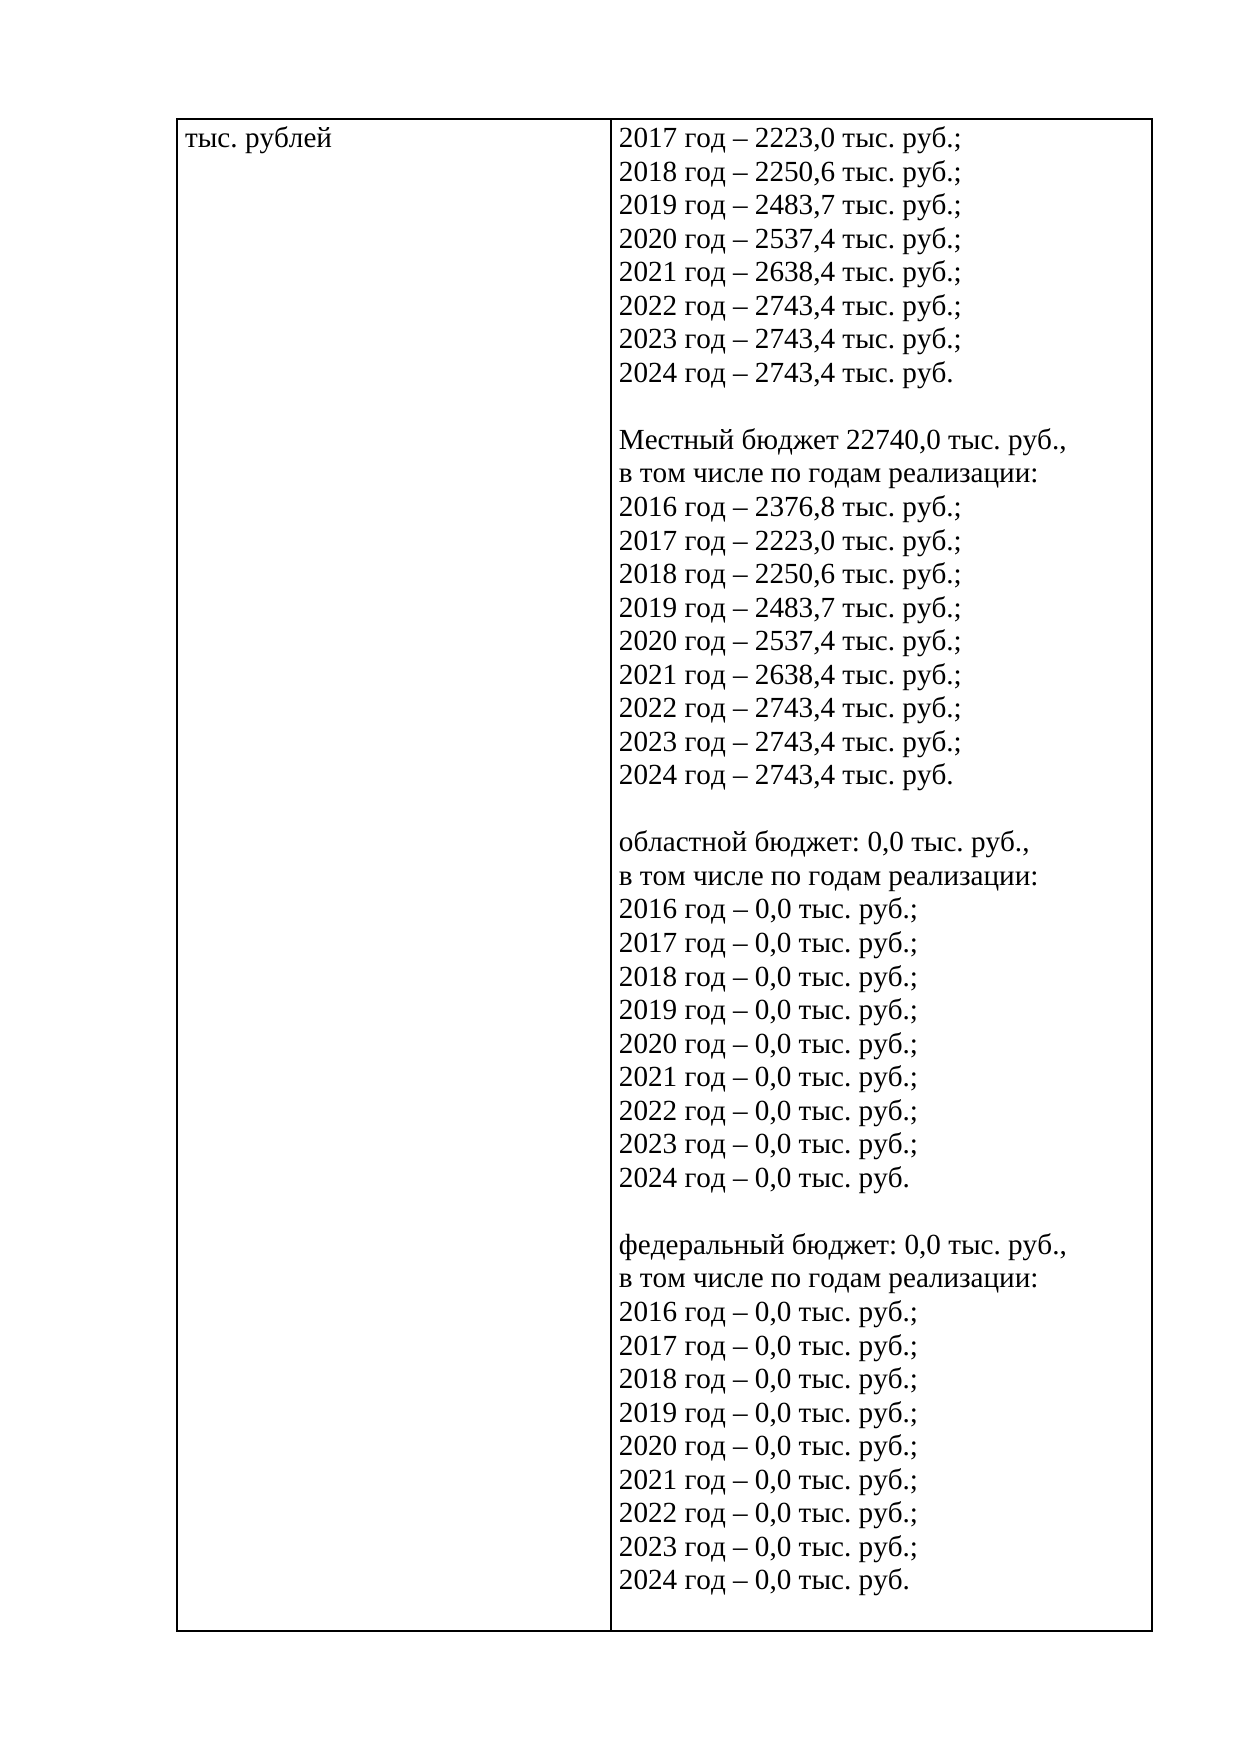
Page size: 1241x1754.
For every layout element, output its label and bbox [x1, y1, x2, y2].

table_cell [178, 120, 610, 1629]
table_cell [612, 120, 1151, 1629]
